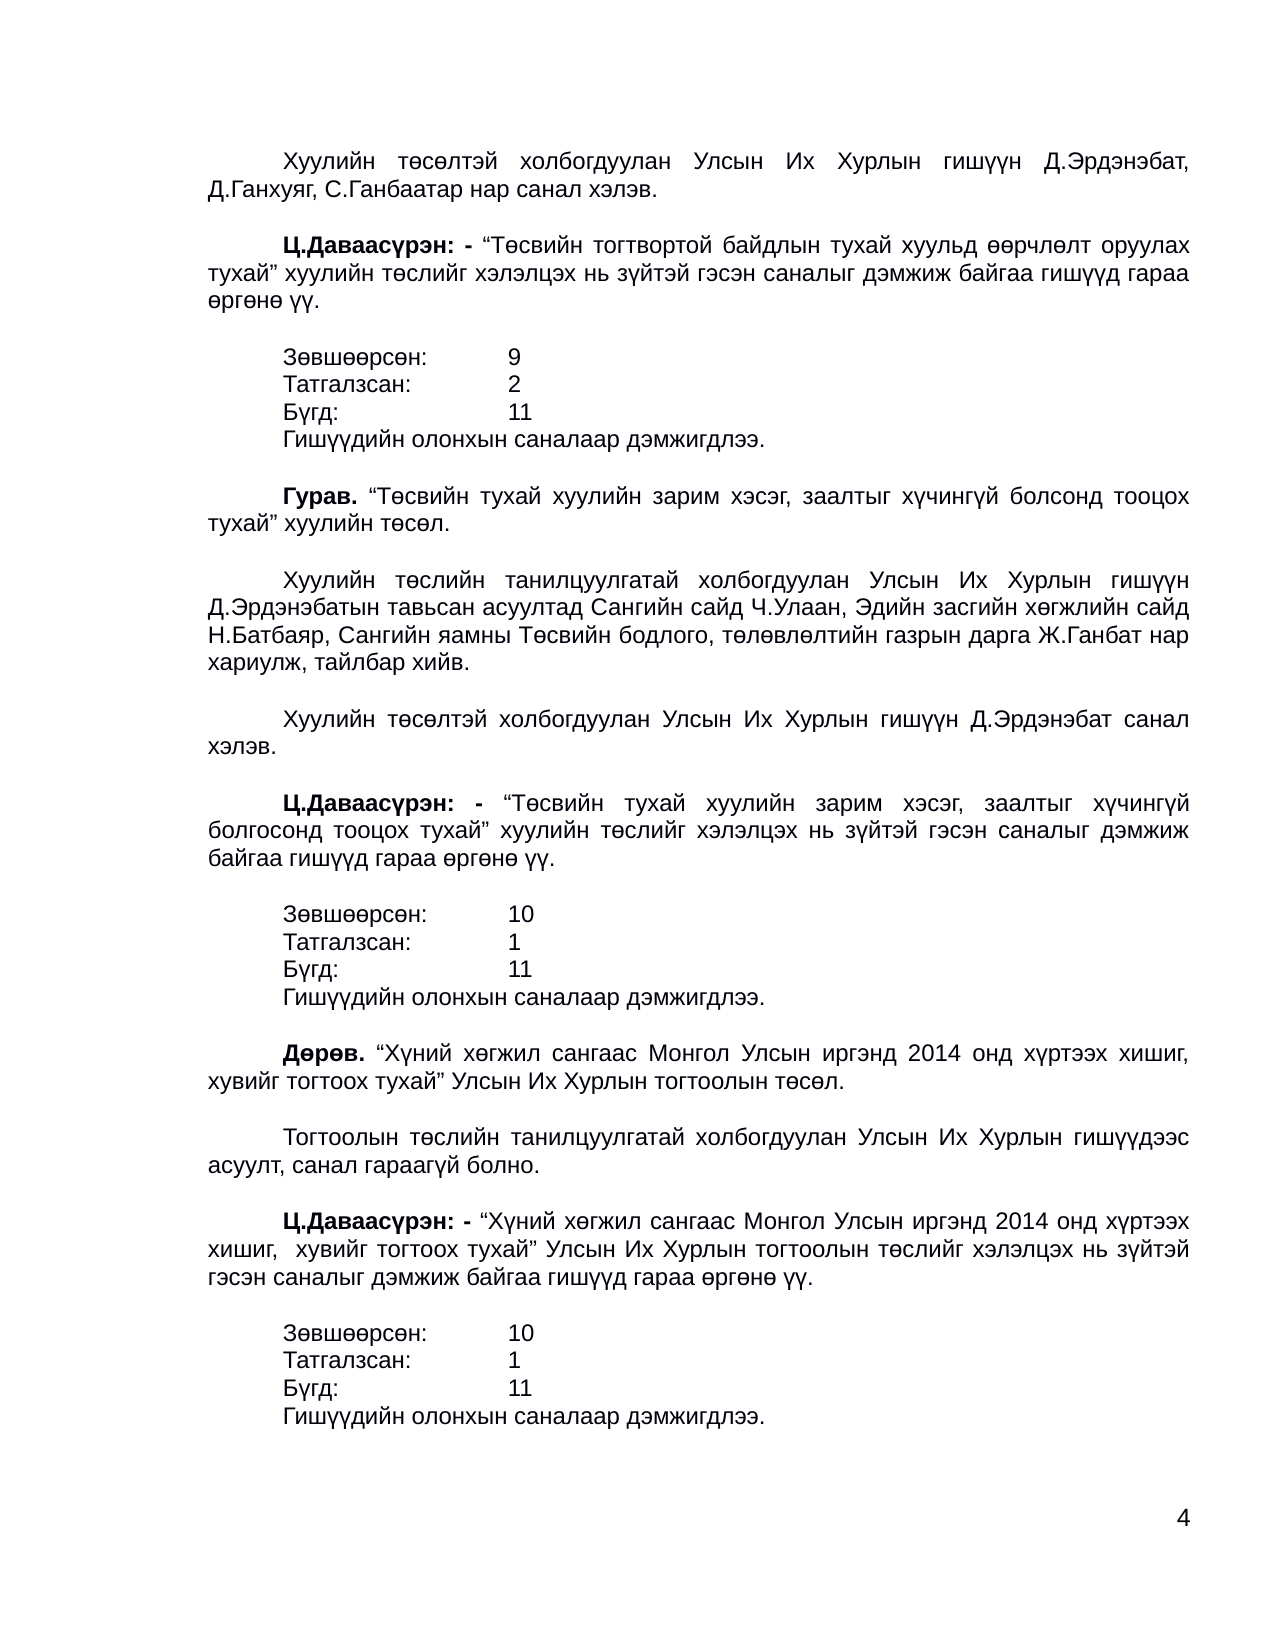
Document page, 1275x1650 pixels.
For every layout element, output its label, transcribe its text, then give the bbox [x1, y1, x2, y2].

text Хуулийн төслийн танилцуулгатай холбогдуулан Улсын Их Хурлын гишүүн Д.Эрдэнэбатын тавьсан асуултад Сангийн сайд Ч.Улаан, Эдийн засгийн хөгжлийн сайд Н.Батбаяр, Сангийн яамны Төсвийн бодлого, төлөвлөлтийн газрын дарга Ж.Ганбат нар хариулж, тайлбар хийв. [208, 566, 1190, 676]
text Бүгд: 11 [208, 955, 1190, 983]
text Ц.Даваасүрэн: - “Төсвийн тухай хуулийн зарим хэсэг, заалтыг хүчингүй болгосонд тооцох тухай” хуулийн төслийг хэлэлцэх нь зүйтэй гэсэн саналыг дэмжиж байгаа гишүүд гараа өргөнө үү. [208, 789, 1190, 871]
text Гурав. “Төсвийн тухай хуулийн зарим хэсэг, заалтыг хүчингүй болсонд тооцох тухай” хуулийн төсөл. [208, 482, 1190, 537]
text Хуулийн төсөлтэй холбогдуулан Улсын Их Хурлын гишүүн Д.Эрдэнэбат санал хэлэв. [208, 705, 1190, 760]
text Дөрөв. “Хүний хөгжил сангаас Монгол Улсын иргэнд 2014 онд хүртээх хишиг, хувийг тогтоох тухай” Улсын Их Хурлын тогтоолын төсөл. [208, 1039, 1190, 1094]
text Гишүүдийн олонхын саналаар дэмжигдлээ. [208, 1402, 1190, 1429]
text Гишүүдийн олонхын саналаар дэмжигдлээ. [208, 983, 1190, 1011]
text Зөвшөөрсөн: 9 [208, 342, 1190, 370]
text Татгалзсан: 2 [208, 370, 1190, 398]
text Тогтоолын төслийн танилцуулгатай холбогдуулан Улсын Их Хурлын гишүүдээс асуулт, санал гараагүй болно. [208, 1123, 1190, 1178]
text Бүгд: 11 [208, 1374, 1190, 1402]
text Зөвшөөрсөн: 10 [208, 900, 1190, 928]
text Ц.Даваасүрэн: - “Хүний хөгжил сангаас Монгол Улсын иргэнд 2014 онд хүртээх хишиг, хувийг тогтоох тухай” Улсын Их Хурлын тогтоолын төслийг хэлэлцэх нь зүйтэй гэсэн саналыг дэмжиж байгаа гишүүд гараа өргөнө үү. [208, 1207, 1190, 1290]
text Гишүүдийн олонхын саналаар дэмжигдлээ. [208, 425, 1190, 453]
text Зөвшөөрсөн: 10 [208, 1319, 1190, 1346]
text Ц.Даваасүрэн: - “Төсвийн тогтвортой байдлын тухай хуульд өөрчлөлт оруулах тухай” хуулийн төслийг хэлэлцэх нь зүйтэй гэсэн саналыг дэмжиж байгаа гишүүд гараа өргөнө үү. [208, 231, 1190, 314]
text Хуулийн төсөлтэй холбогдуулан Улсын Их Хурлын гишүүн Д.Эрдэнэбат, Д.Ганхуяг, С.Ганбаатар нар санал хэлэв. [208, 147, 1190, 202]
text Бүгд: 11 [208, 398, 1190, 425]
text Татгалзсан: 1 [208, 928, 1190, 955]
text Татгалзсан: 1 [208, 1346, 1190, 1374]
